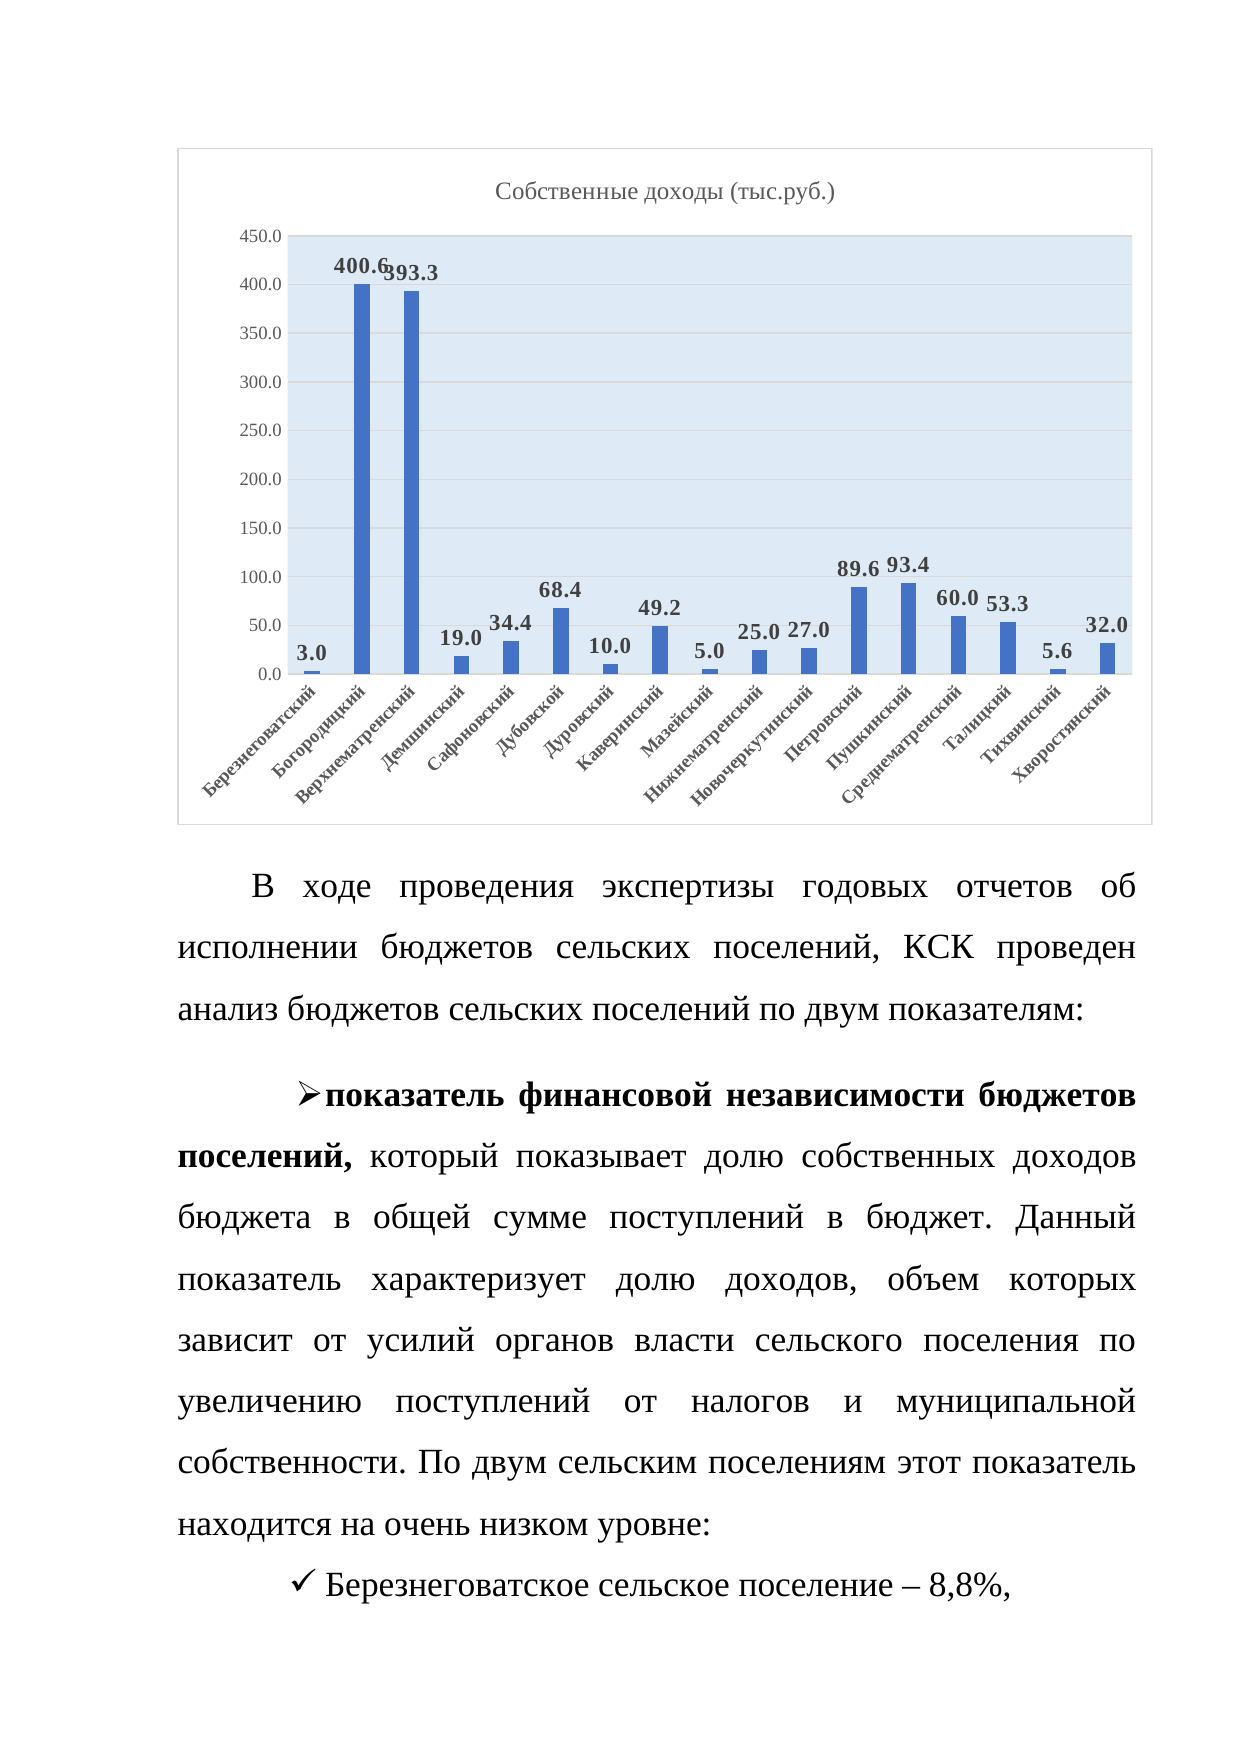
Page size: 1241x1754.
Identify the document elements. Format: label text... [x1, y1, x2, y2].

text В ходе проведения экспертизы годовых отчетов об исполнении бюджетов сельских поселений, КСК проведен анализ бюджетов сельских поселений по двум показателям: [177, 864, 1137, 1028]
list показатель финансовой независимости бюджетов поселений, который показывает долю собственных доходов бюджета в общей сумме поступлений в бюджет. Данный показатель характеризует долю доходов, объем которых зависит от усилий органов власти сельского поселения по увеличению поступлений от налогов и муниципальной собственности. По двум сельским поселениям этот показатель находится на очень низком уровне: [177, 1073, 1137, 1543]
list Березнеговатское сельское поселение – 8,8%, [177, 1563, 1137, 1604]
